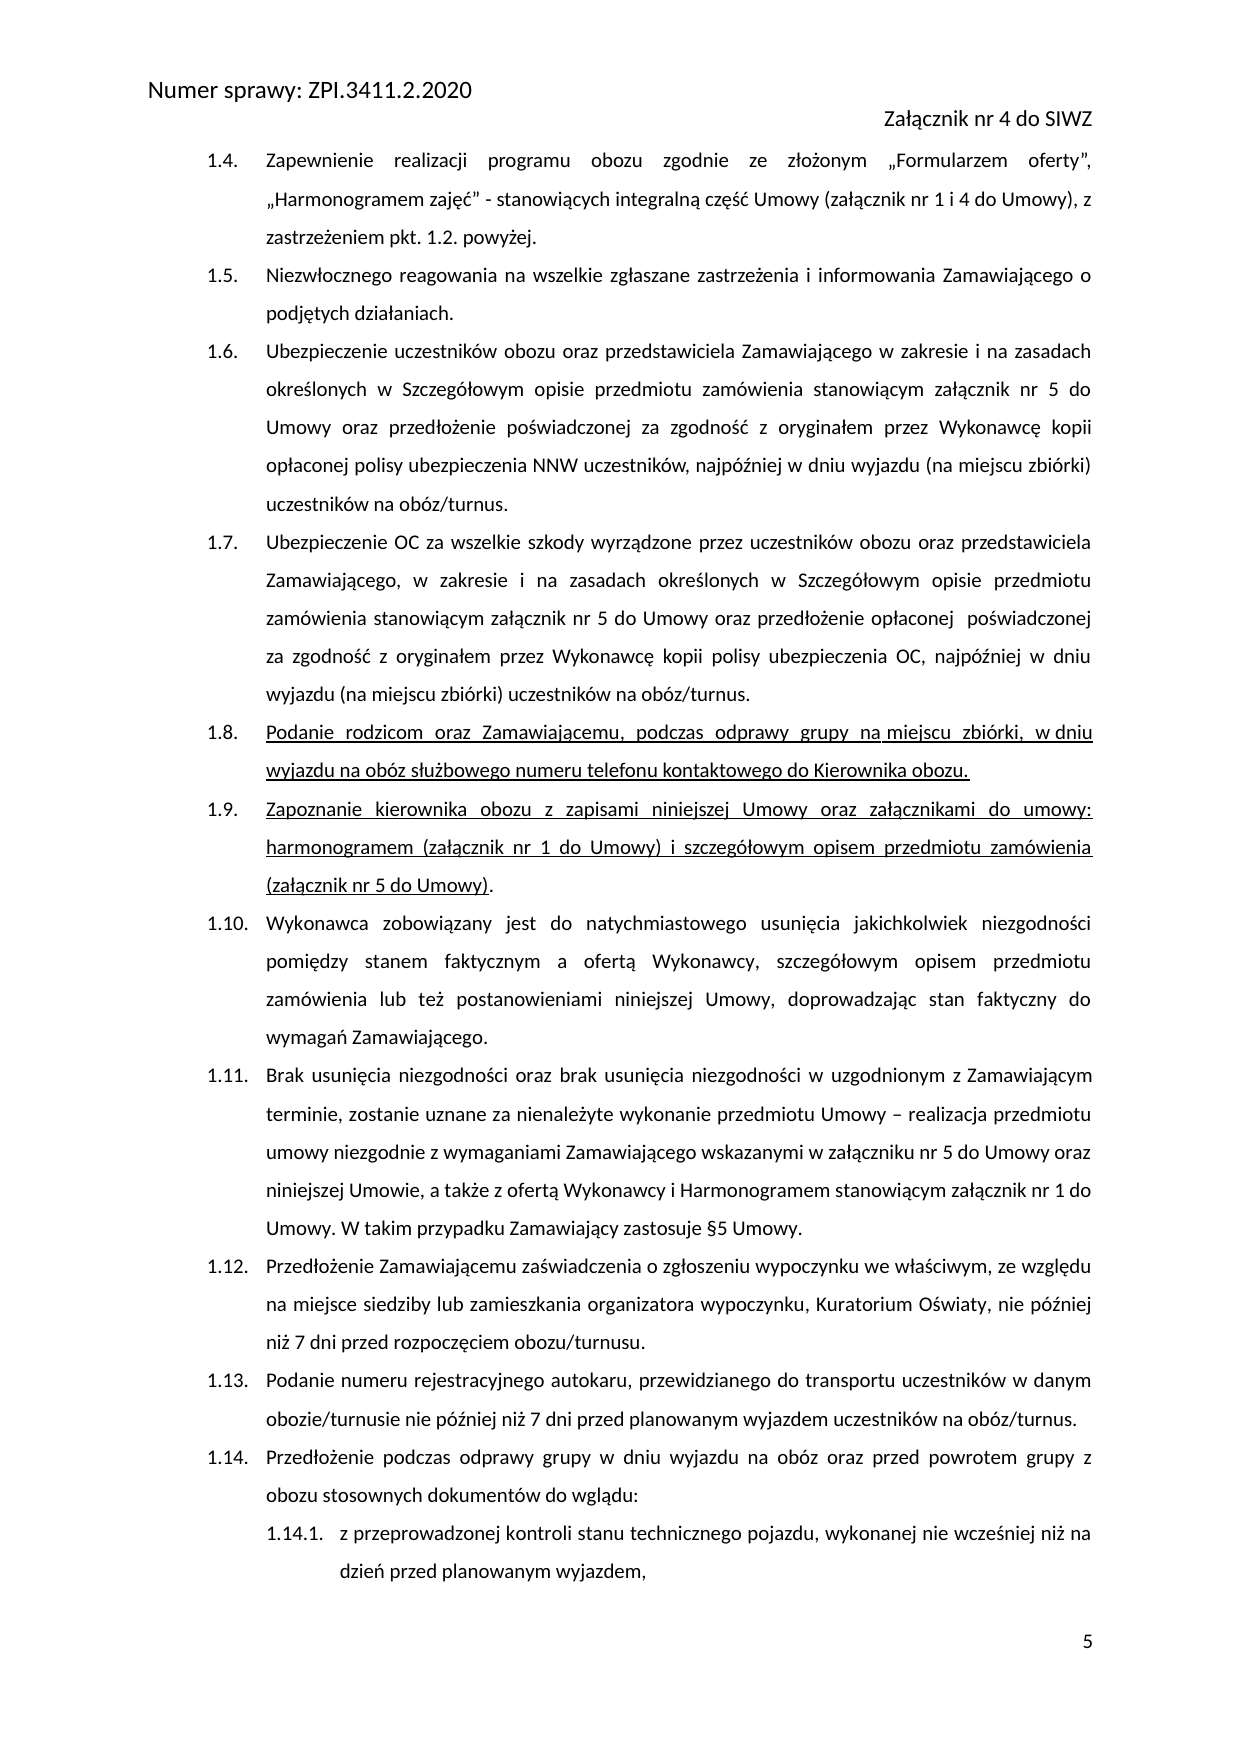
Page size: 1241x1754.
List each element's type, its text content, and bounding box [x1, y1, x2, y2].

list Przedłożenie podczas odprawy grupy w dniu wyjazdu na obóz oraz przed powrotem grupy z obozu stosownych dokumentów do wglądu: [207, 1444, 1093, 1507]
list Zapoznanie kierownika obozu z zapisami niniejszej Umowy oraz załącznikami do umowy: harmonogramem (załącznik nr 1 do Umowy) i szczegółowym opisem przedmiotu zamówienia (załącznik nr 5 do Umowy). [207, 796, 1093, 897]
list Brak usunięcia niezgodności oraz brak usunięcia niezgodności w uzgodnionym z Zamawiającym terminie, zostanie uznane za nienależyte wykonanie przedmiotu Umowy – realizacja przedmiotu umowy niezgodnie z wymaganiami Zamawiającego wskazanymi w załączniku nr 5 do Umowy oraz niniejszej Umowie, a także z ofertą Wykonawcy i Harmonogramem stanowiącym załącznik nr 1 do Umowy. W takim przypadku Zamawiający zastosuje §5 Umowy. [207, 1063, 1093, 1241]
list Wykonawca zobowiązany jest do natychmiastowego usunięcia jakichkolwiek niezgodności pomiędzy stanem faktycznym a ofertą Wykonawcy, szczegółowym opisem przedmiotu zamówienia lub też postanowieniami niniejszej Umowy, doprowadzając stan faktyczny do wymagań Zamawiającego. [207, 910, 1093, 1050]
list Ubezpieczenie OC za wszelkie szkody wyrządzone przez uczestników obozu oraz przedstawiciela Zamawiającego, w zakresie i na zasadach określonych w Szczegółowym opisie przedmiotu zamówienia stanowiącym załącznik nr 5 do Umowy oraz przedłożenie opłaconej poświadczonej za zgodność z oryginałem przez Wykonawcę kopii polisy ubezpieczenia OC, najpóźniej w dniu wyjazdu (na miejscu zbiórki) uczestników na obóz/turnus. [207, 529, 1093, 707]
list Niezwłocznego reagowania na wszelkie zgłaszane zastrzeżenia i informowania Zamawiającego o podjętych działaniach. [207, 262, 1093, 326]
list Podanie numeru rejestracyjnego autokaru, przewidzianego do transportu uczestników w danym obozie/turnusie nie później niż 7 dni przed planowanym wyjazdem uczestników na obóz/turnus. [207, 1368, 1093, 1431]
list Przedłożenie Zamawiającemu zaświadczenia o zgłoszeniu wypoczynku we właściwym, ze względu na miejsce siedziby lub zamieszkania organizatora wypoczynku, Kuratorium Oświaty, nie później niż 7 dni przed rozpoczęciem obozu/turnusu. [207, 1253, 1093, 1355]
list Zapewnienie realizacji programu obozu zgodnie ze złożonym „Formularzem oferty”, „Harmonogramem zajęć” - stanowiących integralną część Umowy (załącznik nr 1 i 4 do Umowy), z zastrzeżeniem pkt. 1.2. powyżej. [207, 148, 1093, 249]
list Podanie rodzicom oraz Zamawiającemu, podczas odprawy grupy na miejscu zbiórki, w dniu wyjazdu na obóz służbowego numeru telefonu kontaktowego do Kierownika obozu. [207, 719, 1093, 783]
list Ubezpieczenie uczestników obozu oraz przedstawiciela Zamawiającego w zakresie i na zasadach określonych w Szczegółowym opisie przedmiotu zamówienia stanowiącym załącznik nr 5 do Umowy oraz przedłożenie poświadczonej za zgodność z oryginałem przez Wykonawcę kopii opłaconej polisy ubezpieczenia NNW uczestników, najpóźniej w dniu wyjazdu (na miejscu zbiórki) uczestników na obóz/turnus. [207, 338, 1093, 516]
list z przeprowadzonej kontroli stanu technicznego pojazdu, wykonanej nie wcześniej niż na dzień przed planowanym wyjazdem, [266, 1520, 1093, 1584]
